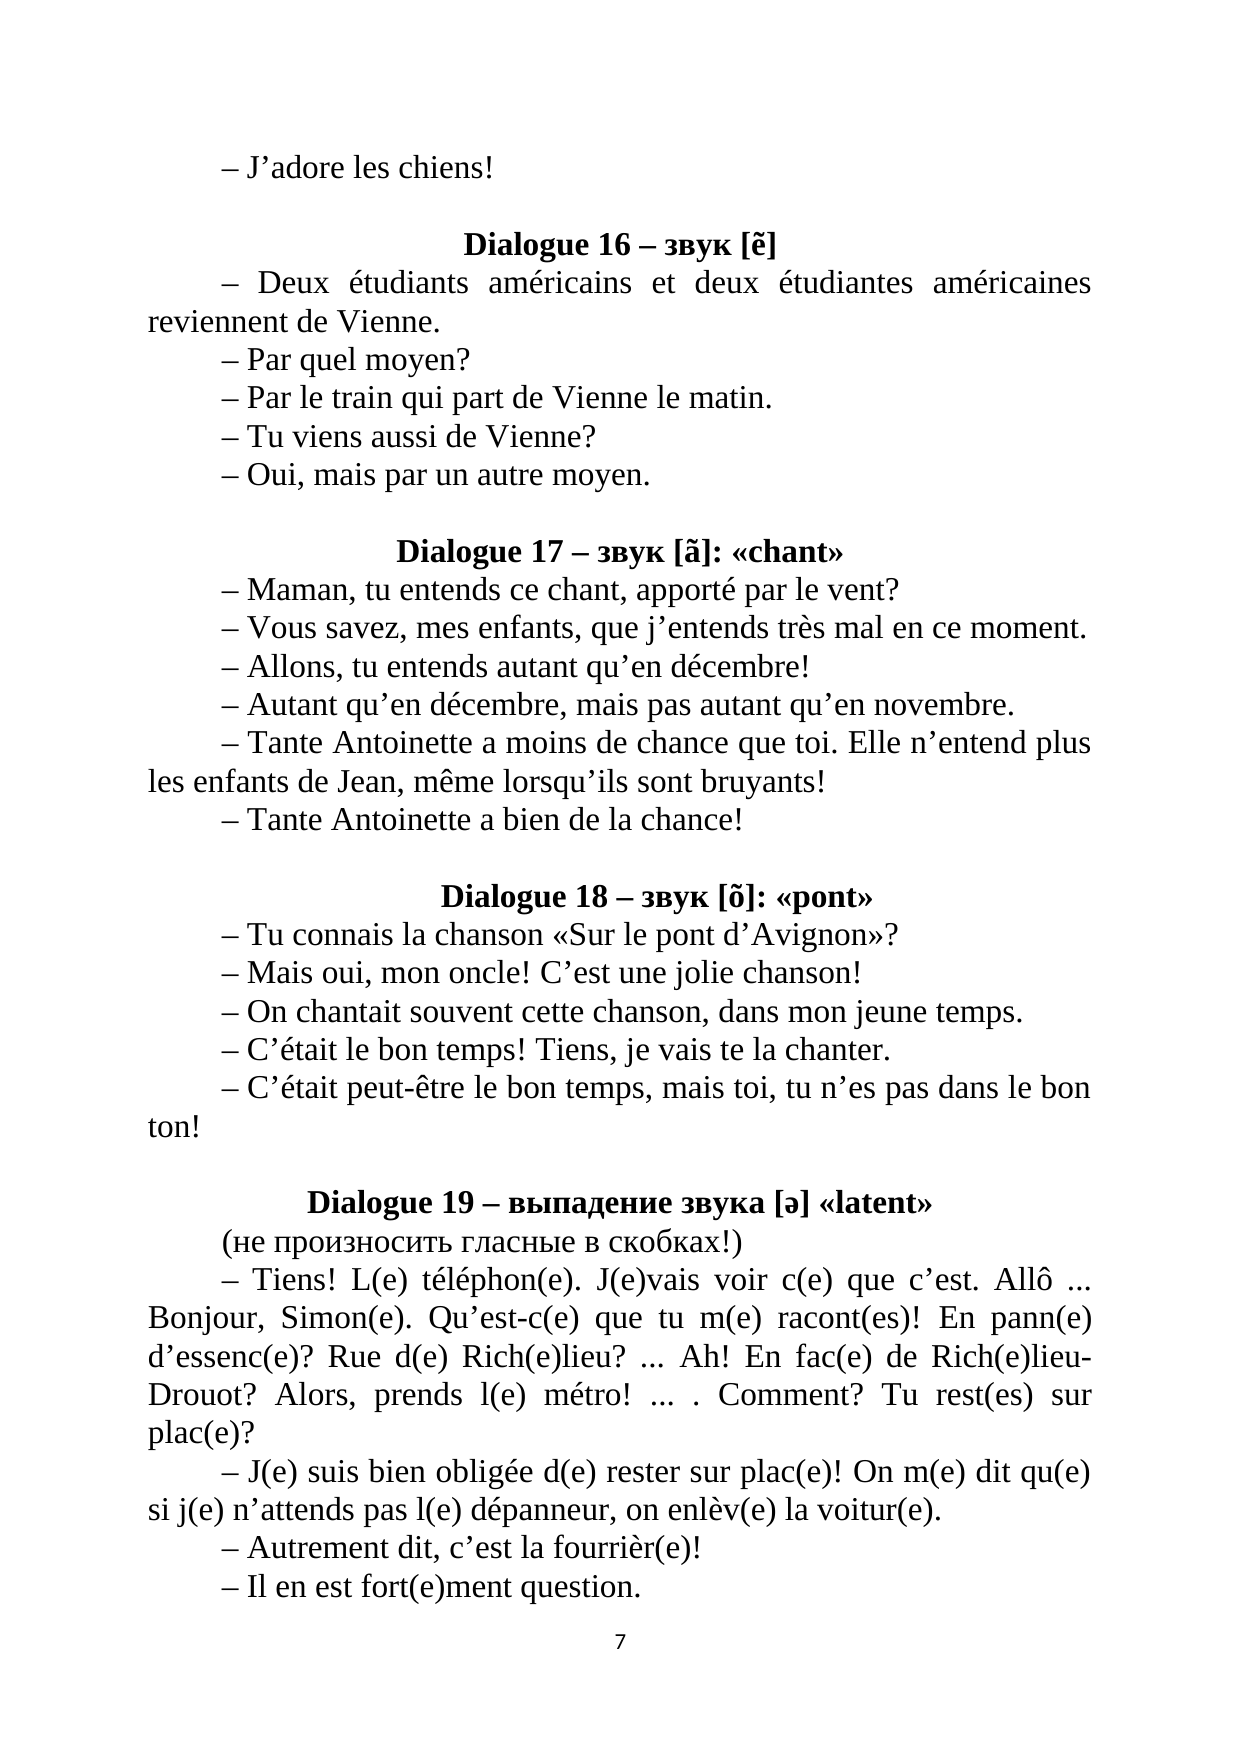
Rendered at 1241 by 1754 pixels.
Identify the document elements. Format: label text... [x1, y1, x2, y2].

text – Allons, tu entends autant qu’en décembre! [148, 646, 1092, 684]
text Dialogue 18 – звук [õ]: «pont» [148, 876, 1092, 914]
text – Par le train qui part de Vienne le matin. [148, 378, 1092, 416]
text – Vous savez, mes enfants, que j’entends très mal en ce moment. [148, 608, 1092, 646]
text Dialogue 19 – выпадение звука [ə] «latent» [148, 1183, 1092, 1221]
text – Par quel moyen? [148, 339, 1092, 378]
text – Il en est fort(e)ment question. [148, 1566, 1092, 1604]
text – C’était peut-être le bon temps, mais toi, tu n’es pas dans le bon ton! [148, 1068, 1092, 1144]
text – Tiens! L(e) téléphon(e). J(e)vais voir c(e) que c’est. Allô ... Bonjour, Simon(e). Qu’est-c(e) que tu m(e) racont(es)! En pann(e) d’essenc(e)? Rue d(e) Rich(e)lieu? ... Ah! En fac(e) de Rich(e)lieu-Drouot? Alors, prends l(e) métro! ... . Comment? Tu rest(es) sur plac(e)? [148, 1259, 1092, 1451]
text – On chantait souvent cette chanson, dans mon jeune temps. [148, 991, 1092, 1029]
text – Tante Antoinette a bien de la chance! [148, 799, 1092, 838]
text (не произносить гласные в скобках!) [148, 1221, 1092, 1259]
text – Tu viens aussi de Vienne? [148, 416, 1092, 454]
text – Tu connais la chanson «Sur le pont d’Avignon»? [148, 914, 1092, 953]
text – Autant qu’en décembre, mais pas autant qu’en novembre. [148, 684, 1092, 723]
text – J(e) suis bien obligée d(e) rester sur plac(e)! On m(e) dit qu(e) si j(e) n’attends pas l(e) dépanneur, on enlèv(e) la voitur(e). [148, 1451, 1092, 1528]
text Dialogue 16 – звук [ẽ] [148, 224, 1092, 263]
text – Mais oui, mon oncle! C’est une jolie chanson! [148, 953, 1092, 991]
text – C’était le bon temps! Tiens, je vais te la chanter. [148, 1029, 1092, 1068]
text – Oui, mais par un autre moyen. [148, 454, 1092, 493]
text – Tante Antoinette a moins de chance que toi. Elle n’entend plus les enfants de Jean, même lorsqu’ils sont bruyants! [148, 723, 1092, 799]
text Dialogue 17 – звук [ã]: «chant» [148, 531, 1092, 569]
text – Autrement dit, c’est la fourrièr(e)! [148, 1528, 1092, 1566]
text – Maman, tu entends ce chant, apporté par le vent? [148, 569, 1092, 608]
text – J’adore les chiens! [148, 148, 1092, 186]
text – Deux étudiants américains et deux étudiantes américaines reviennent de Vienne. [148, 263, 1092, 339]
